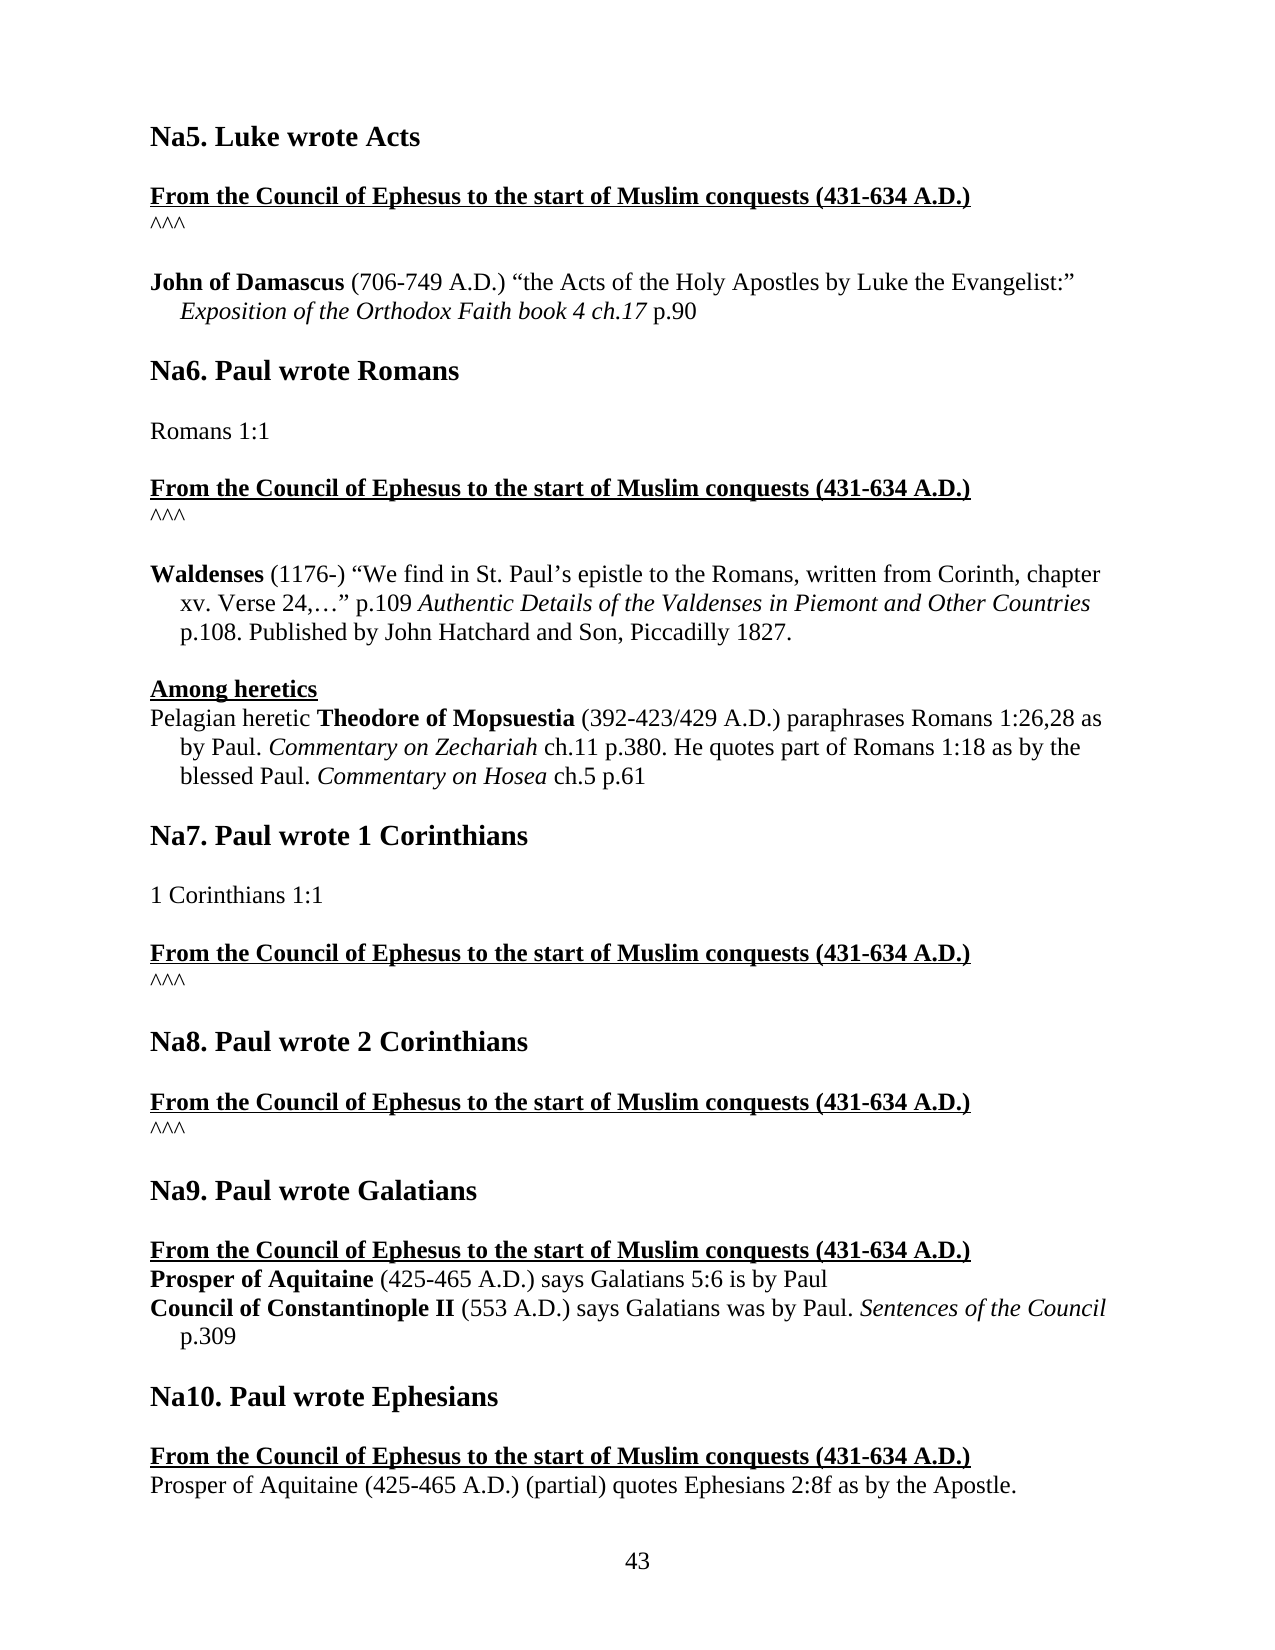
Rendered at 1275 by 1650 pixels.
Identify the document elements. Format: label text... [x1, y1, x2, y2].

text From the Council of to the start of Muslim conquests (431-634 A.D.) [150, 1087, 1125, 1115]
text ^^^ [150, 210, 1125, 238]
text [150, 1441, 1125, 1470]
text Prosper of (425-465 A.D.) says Galatians 5:6 is by Paul [150, 1264, 1125, 1293]
subtitle Na7. Paul wrote 1 Corinthians [150, 818, 1125, 852]
text From the Council of to the start of Muslim conquests (431-634 A.D.) [150, 181, 1125, 210]
subtitle Na6. Paul wrote Romans [150, 353, 1125, 387]
text ^^^ [150, 1115, 1125, 1144]
subtitle Na9. Paul wrote Galatians [150, 1173, 1125, 1206]
text ^^^ [150, 967, 1125, 996]
text 1 ians 1:1 [150, 881, 1125, 909]
text From the Council of to the start of Muslim conquests (431-634 A.D.) [150, 938, 1125, 967]
text ^^^ [150, 502, 1125, 531]
text Among heretics [150, 674, 1125, 703]
text John of (706-749 A.D.) “the Acts of the Holy Apostles by Luke the Evangelist:” Exposition of the Orthodox Faith book 4 ch.17 p.90 [150, 267, 1125, 325]
text Council of II (553 A.D.) says Galatians was by Paul. Sentences of the Council p.309 [150, 1293, 1125, 1350]
text Prosper of Aquitaine (425-465 A.D.) (partial) quotes Ephesians 2:8f as by the Apostle. [150, 1470, 1125, 1499]
subtitle Na10. Paul wrote Ephesians [150, 1379, 1125, 1412]
text From the Council of to the start of Muslim conquests (431-634 A.D.) [150, 473, 1125, 502]
text Waldenses (1176-) “We find in St. Paul’s epistle to the Romans, written from Corinth, chapter xv. Verse 24,…” p.109 Authentic Details of the Valdenses in Piemont and Other Countries p.108. Published by John Hatchard and Son, Piccadilly 1827. [150, 559, 1125, 646]
text From the Council of to the start of Muslim conquests (431-634 A.D.) [150, 1235, 1125, 1264]
subtitle Na8. Paul wrote 2 Corinthians [150, 1024, 1125, 1058]
text Romans 1:1 [150, 416, 1125, 444]
text Pelagian heretic Theodore of Mopsuestia (392-423/429 A.D.) paraphrases Romans 1:26,28 as by Paul. Commentary on Zechariah ch.11 p.380. He quotes part of Romans 1:18 as by the blessed Paul. Commentary on Hosea ch.5 p.61 [150, 703, 1125, 789]
subtitle Na5. Luke wrote Acts [150, 119, 1125, 152]
